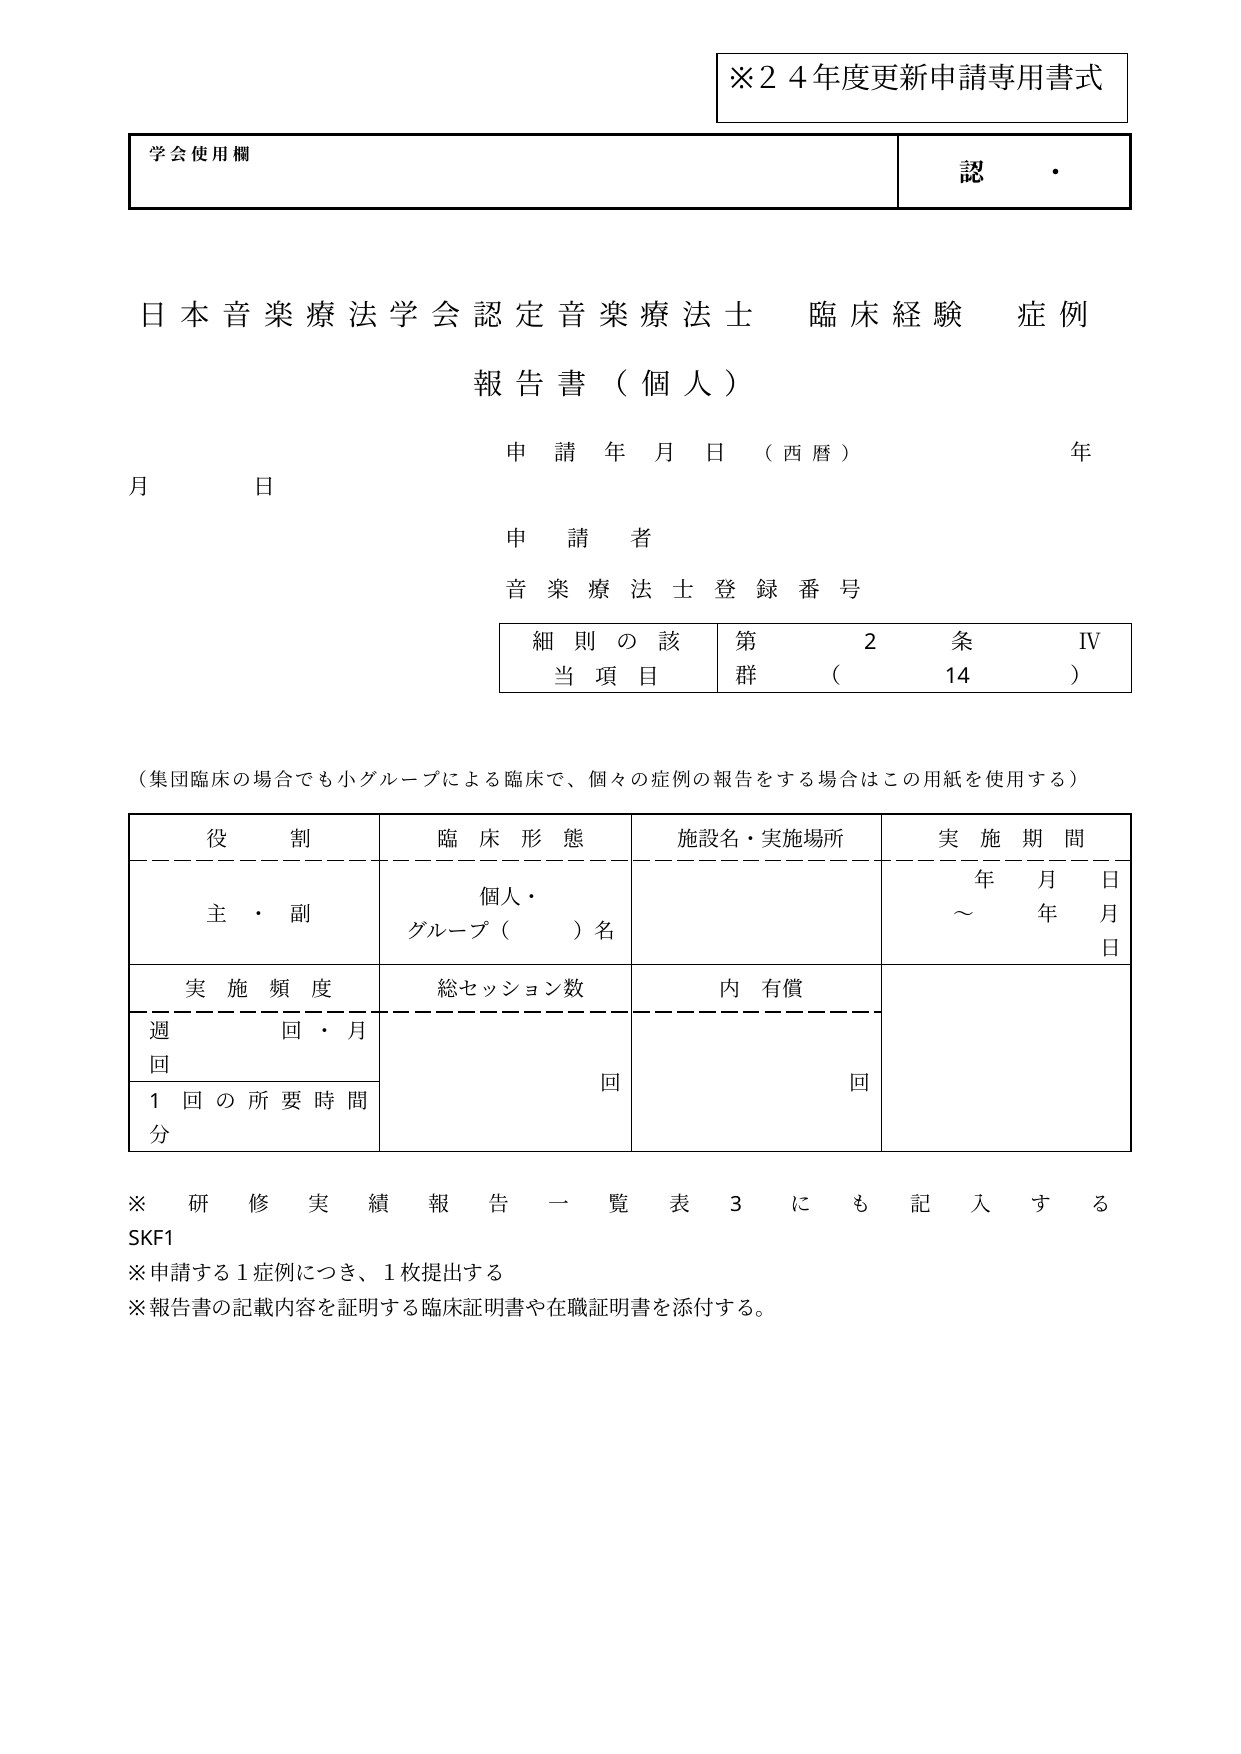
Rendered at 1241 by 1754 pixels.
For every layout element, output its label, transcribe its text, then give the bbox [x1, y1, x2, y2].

table_cell 内 有償 [632, 965, 881, 1011]
text ※研修実績報告一覧表3にも記入する SKF1 [128, 1186, 1112, 1254]
table_cell 個人・ グループ（ ）名 [380, 860, 631, 964]
table_header 認 ・ 否 [899, 136, 1129, 207]
table_cell 年 月 日 ～ 年 月 日 [882, 860, 1130, 964]
text 申請年月日（西暦） 年 月 日 [128, 433, 1112, 502]
text （集団臨床の場合でも小グループによる臨床で、個々の症例の報告をする場合はこの用紙を使用する） [128, 761, 1112, 795]
table_cell [882, 965, 1130, 1151]
table_header 施設名・実施場所 [632, 815, 881, 860]
table_cell 回 [380, 1011, 631, 1151]
text ※報告書の記載内容を証明する臨床証明書や在職証明書を添付する。 [128, 1289, 1112, 1323]
text 音楽療法士登録番号 [128, 571, 1112, 605]
table_cell 主 ・ 副 [130, 860, 379, 964]
text 日本音楽療法学会認定音楽療法士 臨床経験 症例報告書（個人） [128, 279, 1112, 416]
table_cell 1回の所要時間 分 [130, 1082, 379, 1151]
table_cell 週 回・月 回 [130, 1011, 379, 1081]
table_cell 実 施 頻 度 [130, 965, 379, 1011]
text 申 請 者 [128, 519, 1112, 554]
table_header 臨 床 形 態 [380, 815, 631, 860]
table_cell 総セッション数 [380, 965, 631, 1011]
table_header 細則の該当項目 [500, 624, 717, 692]
table_cell 回 [632, 1011, 881, 1151]
table_header 役 割 [130, 815, 379, 860]
text ※申請する１症例につき、１枚提出する [128, 1254, 1112, 1289]
table_header 第 2 条 Ⅳ 群 （ 14 ） [718, 624, 1131, 692]
table_header 実 施 期 間 [882, 815, 1130, 860]
table_cell [632, 860, 881, 964]
table_header 学会使用欄 [131, 136, 897, 207]
